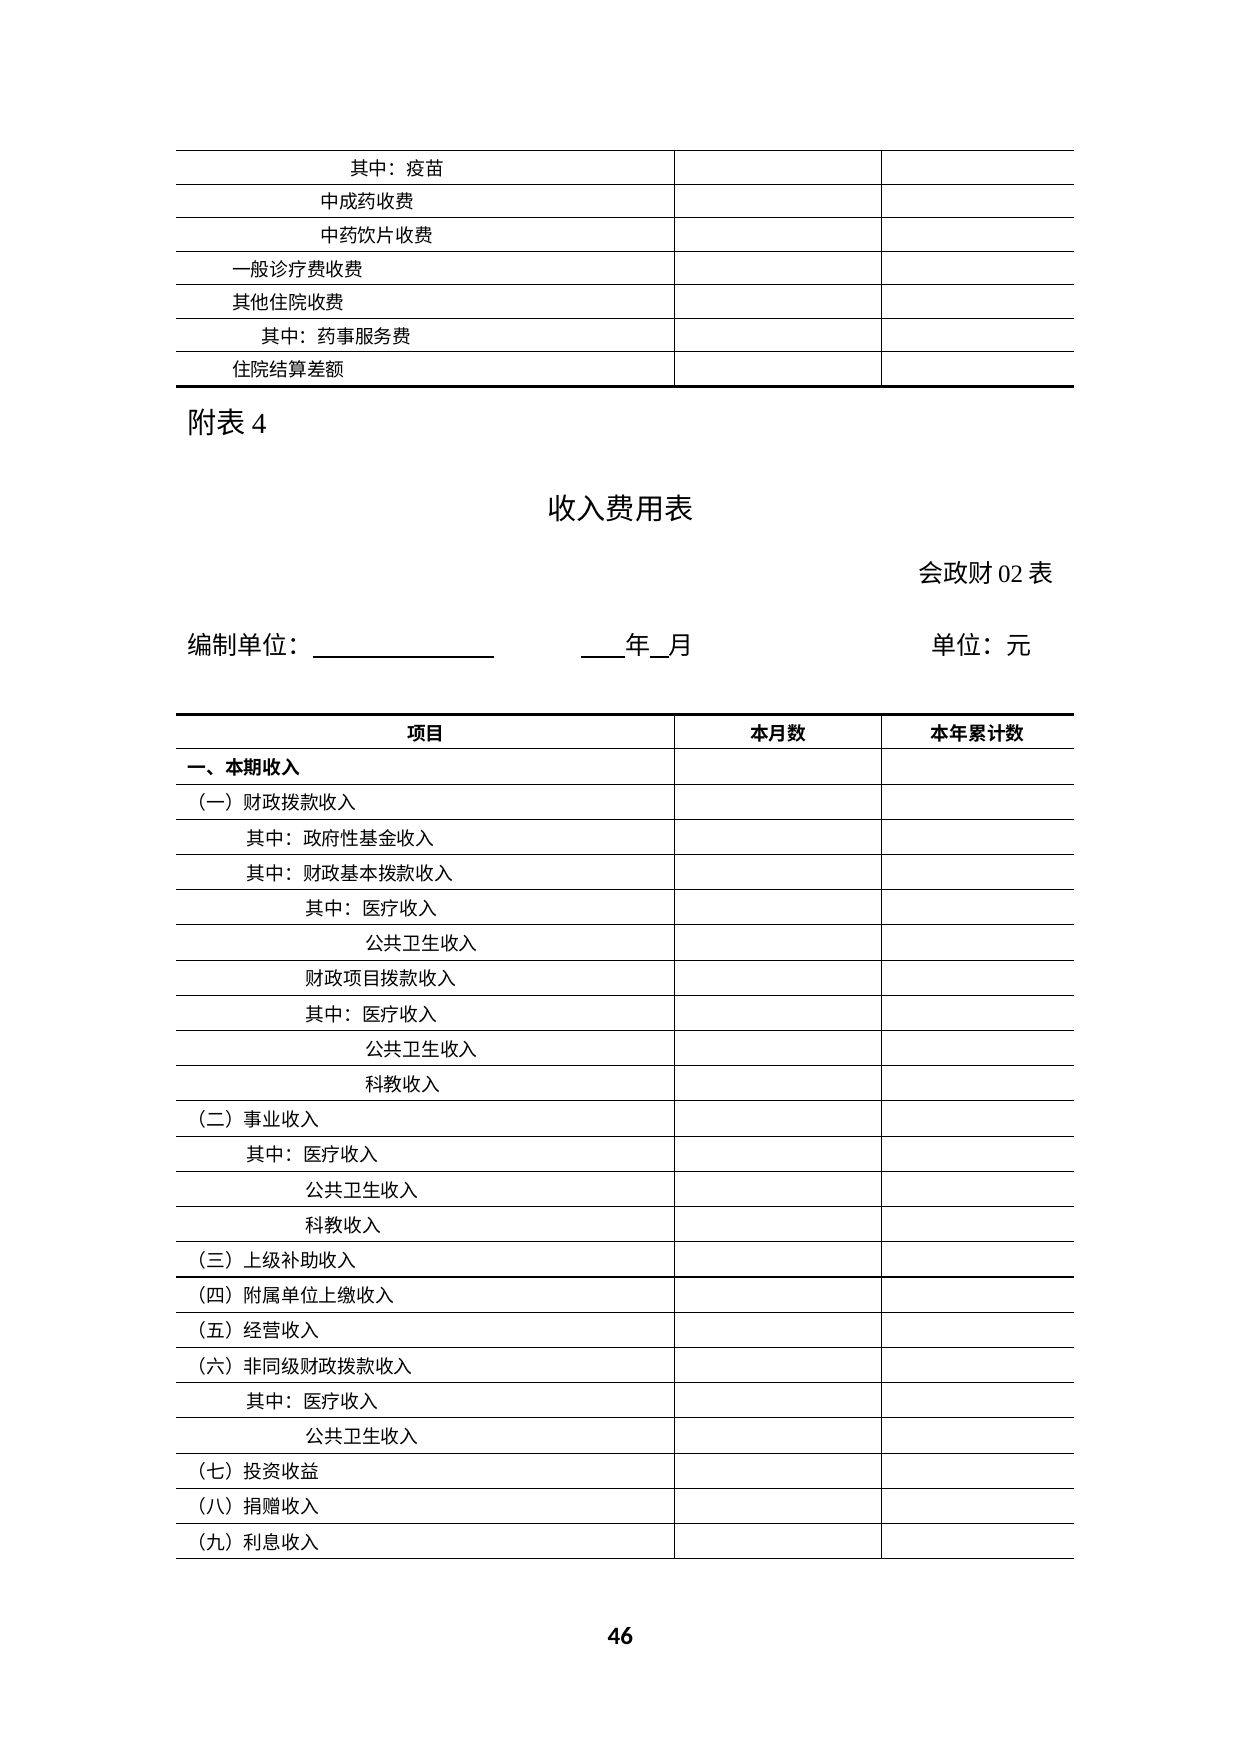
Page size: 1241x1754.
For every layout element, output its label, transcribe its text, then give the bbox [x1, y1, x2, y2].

table_cell [675, 185, 881, 217]
table_cell [675, 1313, 881, 1347]
table_cell [675, 285, 881, 318]
table_cell [882, 785, 1073, 819]
table_cell （四）附属单位上缴收入 [176, 1278, 674, 1312]
table_header 本月数 [675, 716, 881, 748]
table_cell [675, 1524, 881, 1558]
text 编制单位： 年 月 单位：元 [187, 611, 1053, 676]
table_cell [882, 218, 1073, 251]
table_cell 其中：医疗收入 [176, 890, 674, 924]
table_cell [675, 1066, 881, 1100]
table_cell [882, 185, 1073, 217]
text 收入费用表 [187, 474, 1053, 539]
table_cell （六）非同级财政拨款收入 [176, 1348, 674, 1382]
table_cell [882, 319, 1073, 351]
table_cell [675, 1207, 881, 1241]
table_cell 其他住院收费 [176, 285, 674, 318]
table_cell [882, 1172, 1073, 1206]
table_cell [675, 252, 881, 284]
table_cell [675, 996, 881, 1030]
table_cell [675, 1418, 881, 1452]
table_cell [675, 925, 881, 959]
table_cell 其中：疫苗 [176, 151, 674, 183]
table_cell [675, 1454, 881, 1488]
table_cell （一）财政拨款收入 [176, 785, 674, 819]
table_cell [675, 820, 881, 854]
table_cell [675, 1242, 881, 1276]
table_cell [882, 1207, 1073, 1241]
table_cell [882, 151, 1073, 183]
table_cell [675, 1172, 881, 1206]
table_cell [882, 1348, 1073, 1382]
table_cell [675, 855, 881, 889]
table_cell [675, 749, 881, 783]
table_cell [675, 151, 881, 183]
table_cell [882, 252, 1073, 284]
table_cell 其中：医疗收入 [176, 996, 674, 1030]
table_cell [882, 855, 1073, 889]
table_cell [882, 925, 1073, 959]
table_header 项目 [176, 716, 674, 748]
table_cell [882, 749, 1073, 783]
table_cell [675, 218, 881, 251]
table_cell [675, 890, 881, 924]
table_cell [675, 785, 881, 819]
table_cell 其中：政府性基金收入 [176, 820, 674, 854]
table_cell [882, 1137, 1073, 1171]
table_cell [882, 1101, 1073, 1136]
table_cell [882, 1454, 1073, 1488]
table_cell [675, 319, 881, 351]
table_cell [882, 1383, 1073, 1417]
table_cell [882, 285, 1073, 318]
table_cell [675, 1101, 881, 1136]
table_cell [882, 1278, 1073, 1312]
table_cell [675, 1031, 881, 1065]
table_cell 其中：医疗收入 [176, 1383, 674, 1417]
table_cell 公共卫生收入 [176, 1031, 674, 1065]
table_cell [882, 1524, 1073, 1558]
text 会政财02表 [187, 539, 1053, 604]
table_cell [675, 1348, 881, 1382]
table_cell [675, 961, 881, 995]
table_cell 一般诊疗费收费 [176, 252, 674, 284]
table_cell [882, 1066, 1073, 1100]
table_cell 中药饮片收费 [176, 218, 674, 251]
table_cell （三）上级补助收入 [176, 1242, 674, 1276]
table_cell [675, 1489, 881, 1523]
table_cell 其中：医疗收入 [176, 1137, 674, 1171]
table_cell 公共卫生收入 [176, 925, 674, 959]
table_cell [675, 1278, 881, 1312]
table_cell [882, 1489, 1073, 1523]
table_cell 其中：药事服务费 [176, 319, 674, 351]
table_cell 中成药收费 [176, 185, 674, 217]
table_cell [675, 352, 881, 385]
subtitle 附表4 [187, 388, 1053, 453]
table_cell [882, 961, 1073, 995]
table_cell [882, 1242, 1073, 1276]
table_cell [882, 1418, 1073, 1452]
table_cell （五）经营收入 [176, 1313, 674, 1347]
table_cell 公共卫生收入 [176, 1172, 674, 1206]
table_cell [882, 1031, 1073, 1065]
table_cell 科教收入 [176, 1066, 674, 1100]
table_cell [882, 996, 1073, 1030]
table_cell 其中：财政基本拨款收入 [176, 855, 674, 889]
table_cell （二）事业收入 [176, 1101, 674, 1136]
table_cell [882, 820, 1073, 854]
table_cell （九）利息收入 [176, 1524, 674, 1558]
table_cell 公共卫生收入 [176, 1418, 674, 1452]
table_cell [882, 890, 1073, 924]
table_cell 财政项目拨款收入 [176, 961, 674, 995]
table_cell [882, 1313, 1073, 1347]
table_cell （八）捐赠收入 [176, 1489, 674, 1523]
table_cell [675, 1383, 881, 1417]
table_cell [882, 352, 1073, 385]
table_header 本年累计数 [882, 716, 1073, 748]
table_cell （七）投资收益 [176, 1454, 674, 1488]
table_cell [675, 1137, 881, 1171]
table_cell 科教收入 [176, 1207, 674, 1241]
table_cell 一、本期收入 [176, 749, 674, 783]
table_cell 住院结算差额 [176, 352, 674, 385]
